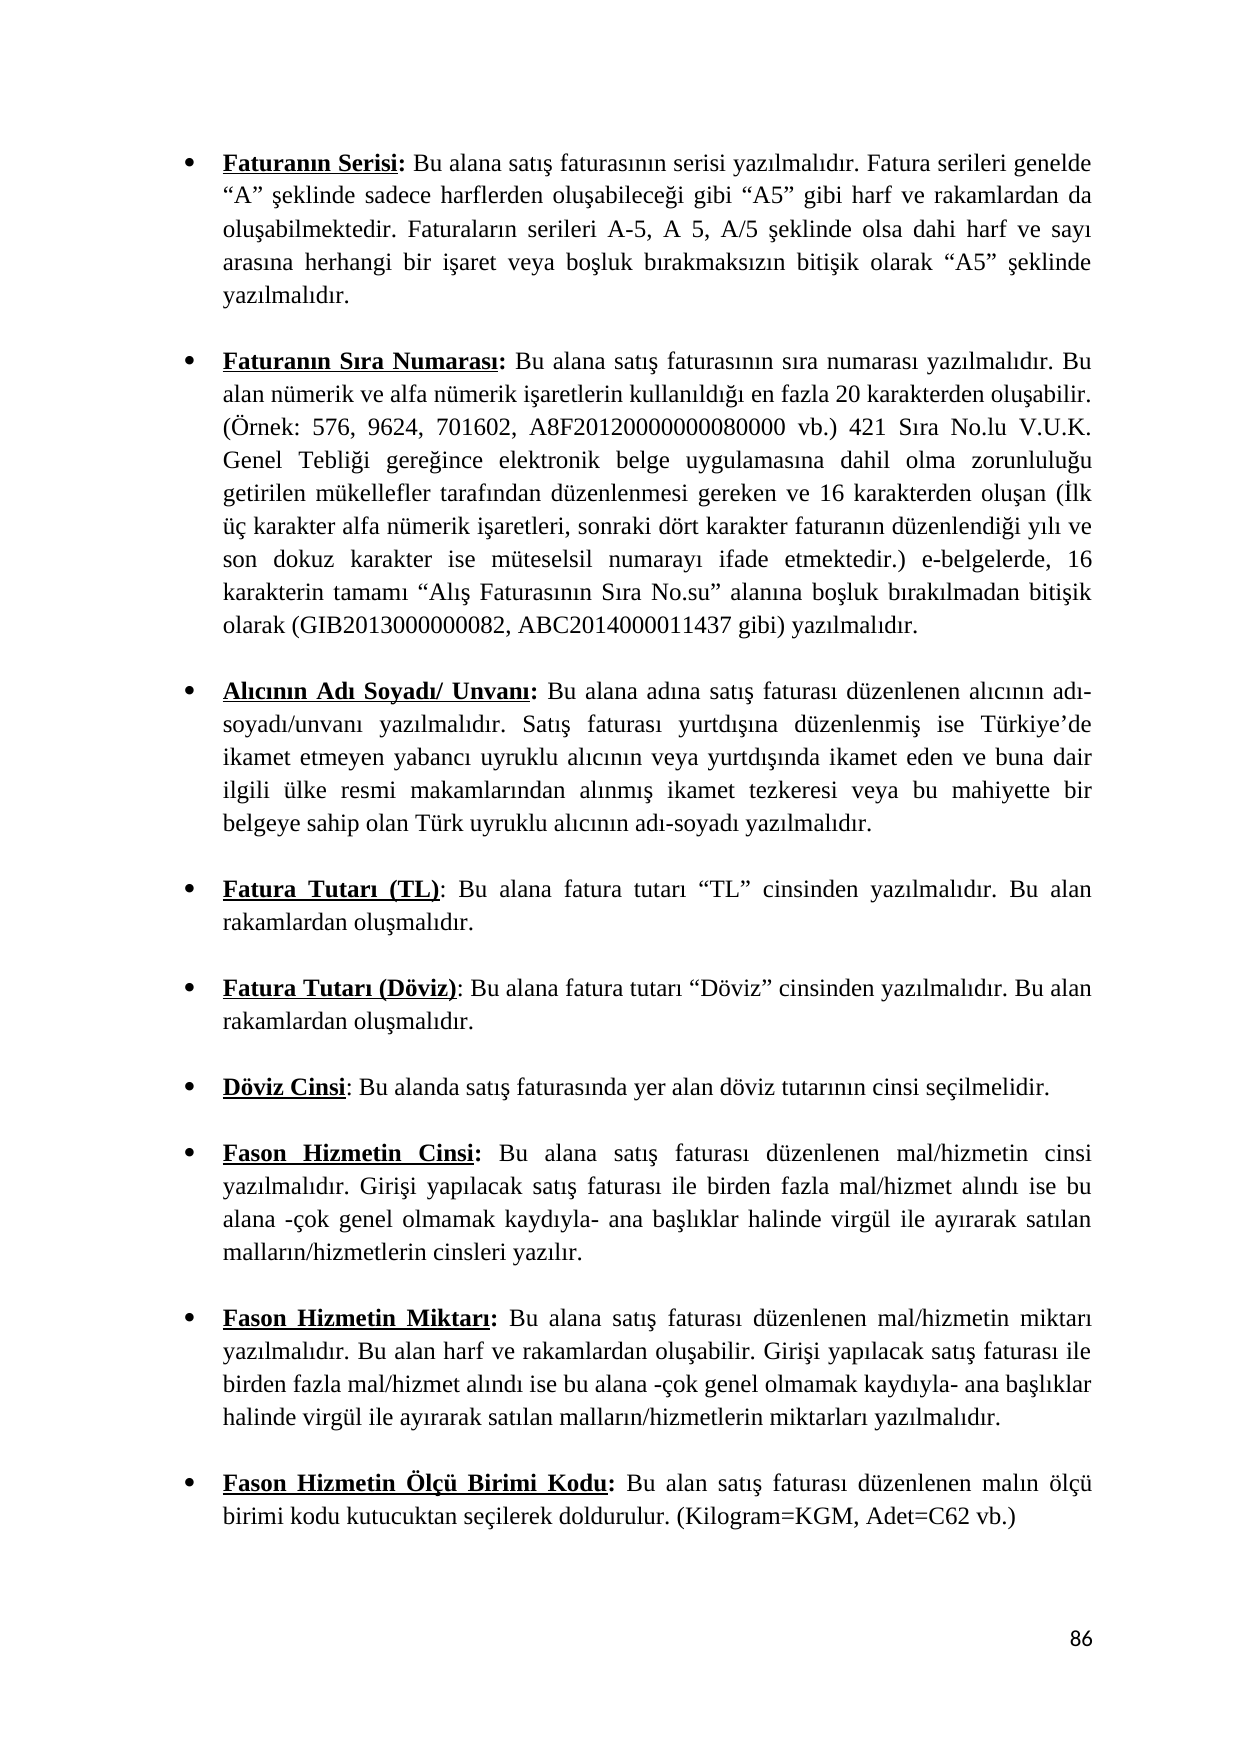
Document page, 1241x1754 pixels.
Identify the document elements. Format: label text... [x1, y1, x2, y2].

list Fatura Tutarı (TL): Bu alana fatura tutarı “TL” cinsinden yazılmalıdır. Bu alan rakamlardan oluşmalıdır. [185, 874, 1093, 936]
list Fason Hizmetin Miktarı: Bu alana satış faturası düzenlenen mal/hizmetin miktarı yazılmalıdır. Bu alan harf ve rakamlardan oluşabilir. Girişi yapılacak satış faturası ile birden fazla mal/hizmet alındı ise bu alana -çok genel olmamak kaydıyla- ana başlıklar halinde virgül ile ayırarak satılan malların/hizmetlerin miktarları yazılmalıdır. [185, 1303, 1093, 1431]
list Faturanın Serisi: Bu alana satış faturasının serisi yazılmalıdır. Fatura serileri genelde “A” şeklinde sadece harflerden oluşabileceği gibi “A5” gibi harf ve rakamlardan da oluşabilmektedir. Faturaların serileri A-5, A 5, A/5 şeklinde olsa dahi harf ve sayı arasına herhangi bir işaret veya boşluk bırakmaksızın bitişik olarak “A5” şeklinde yazılmalıdır. [185, 148, 1093, 308]
list Faturanın Sıra Numarası: Bu alana satış faturasının sıra numarası yazılmalıdır. Bu alan nümerik ve alfa nümerik işaretlerin kullanıldığı en fazla 20 karakterden oluşabilir. (Örnek: 576, 9624, 701602, A8F20120000000080000 vb.) 421 Sıra No.lu V.U.K. Genel Tebliği gereğince elektronik belge uygulamasına dahil olma zorunluluğu getirilen mükellefler tarafından düzenlenmesi gereken ve 16 karakterden oluşan (İlk üç karakter alfa nümerik işaretleri, sonraki dört karakter faturanın düzenlendiği yılı ve son dokuz karakter ise müteselsil numarayı ifade etmektedir.) e-belgelerde, 16 karakterin tamamı “Alış Faturasının Sıra No.su” alanına boşluk bırakılmadan bitişik olarak (GIB2013000000082, ABC2014000011437 gibi) yazılmalıdır. [185, 346, 1093, 639]
list Döviz Cinsi: Bu alanda satış faturasında yer alan döviz tutarının cinsi seçilmelidir. [185, 1072, 1093, 1101]
list Fason Hizmetin Ölçü Birimi Kodu: Bu alan satış faturası düzenlenen malın ölçü birimi kodu kutucuktan seçilerek doldurulur. (Kilogram=KGM, Adet=C62 vb.) [185, 1468, 1093, 1530]
list Fatura Tutarı (Döviz): Bu alana fatura tutarı “Döviz” cinsinden yazılmalıdır. Bu alan rakamlardan oluşmalıdır. [185, 973, 1093, 1035]
list Alıcının Adı Soyadı/ Unvanı: Bu alana adına satış faturası düzenlenen alıcının adı-soyadı/unvanı yazılmalıdır. Satış faturası yurtdışına düzenlenmiş ise Türkiye’de ikamet etmeyen yabancı uyruklu alıcının veya yurtdışında ikamet eden ve buna dair ilgili ülke resmi makamlarından alınmış ikamet tezkeresi veya bu mahiyette bir belgeye sahip olan Türk uyruklu alıcının adı-soyadı yazılmalıdır. [185, 676, 1093, 837]
list Fason Hizmetin Cinsi: Bu alana satış faturası düzenlenen mal/hizmetin cinsi yazılmalıdır. Girişi yapılacak satış faturası ile birden fazla mal/hizmet alındı ise bu alana -çok genel olmamak kaydıyla- ana başlıklar halinde virgül ile ayırarak satılan malların/hizmetlerin cinsleri yazılır. [185, 1138, 1093, 1266]
